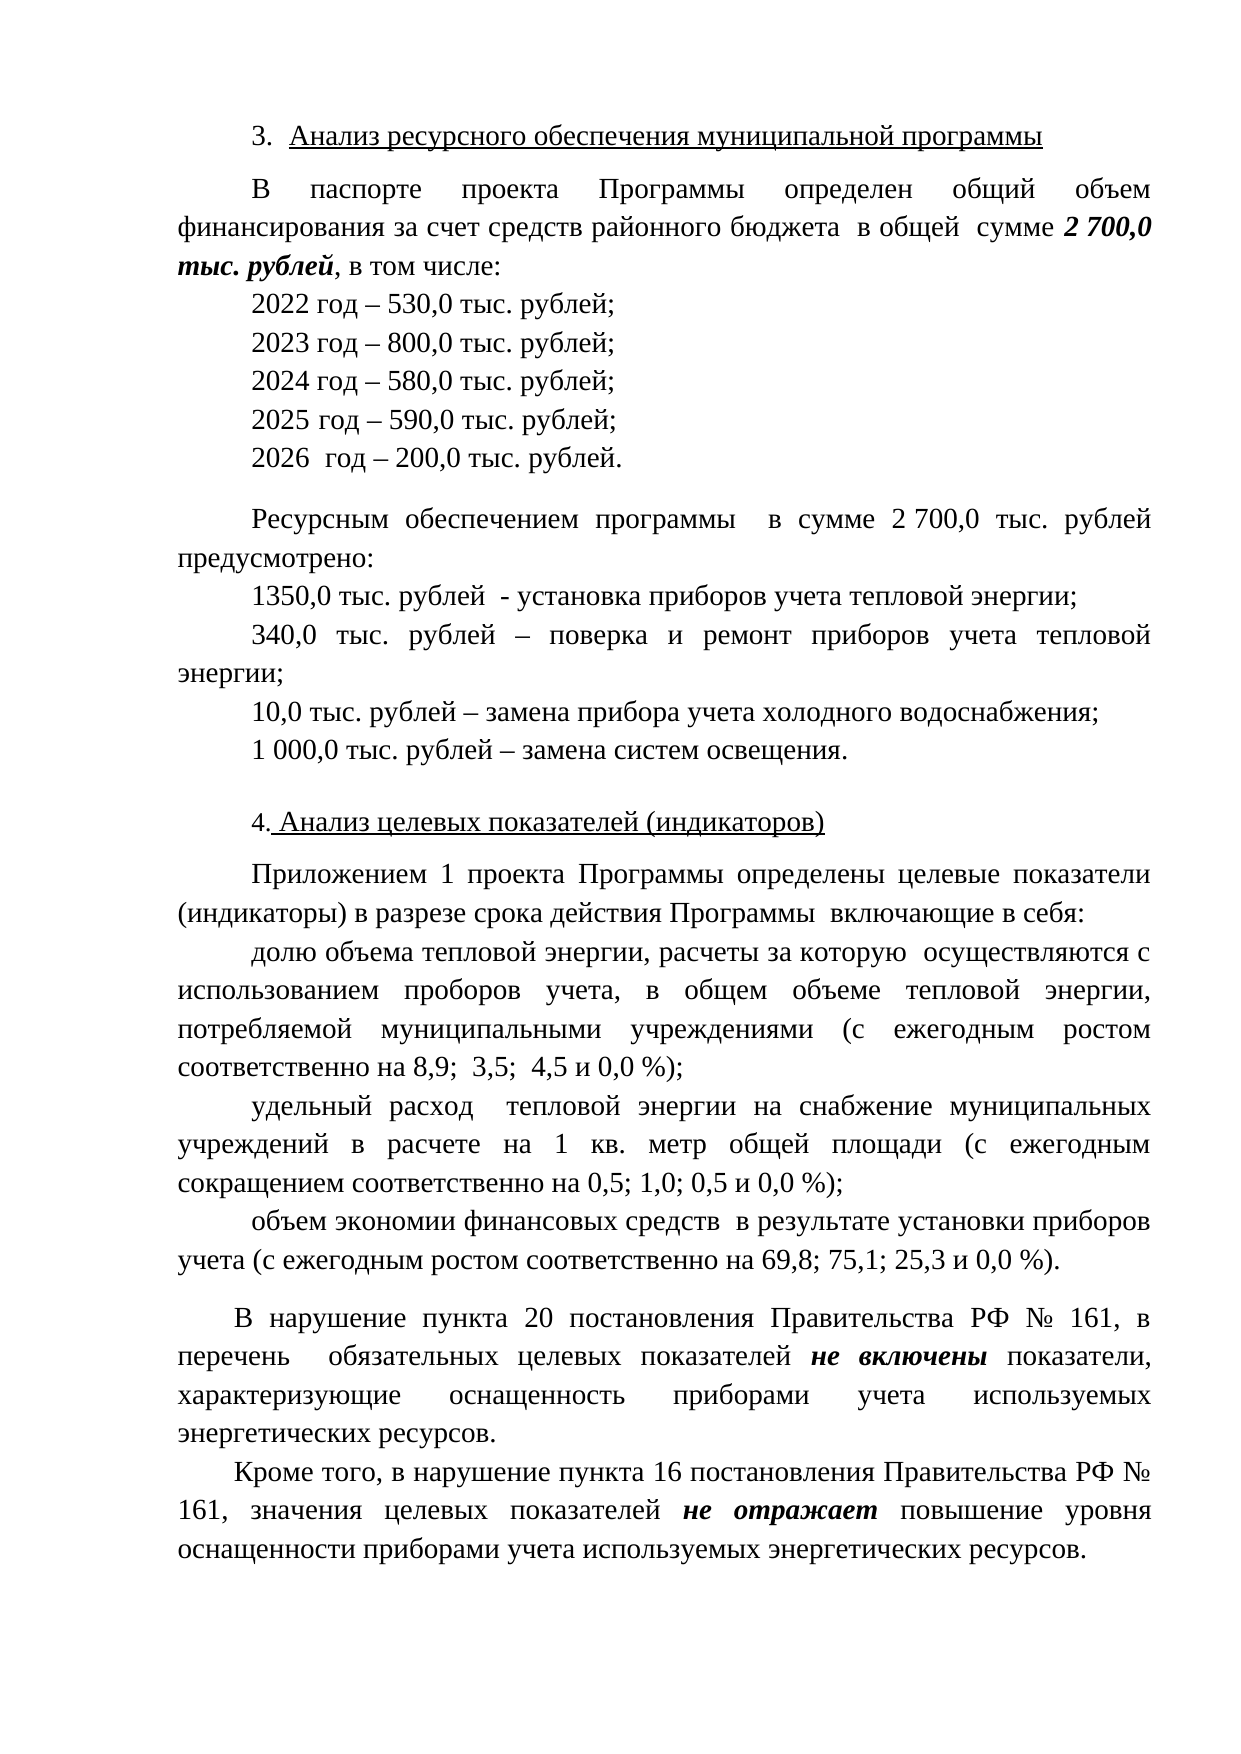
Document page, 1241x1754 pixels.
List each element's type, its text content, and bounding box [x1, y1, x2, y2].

text долю объема тепловой энергии, расчеты за которую осуществляются с использованием проборов учета, в общем объеме тепловой энергии, потребляемой муниципальными учреждениями (с ежегодным ростом соответственно на 8,9; 3,5; 4,5 и 0,0 %); [177, 934, 1152, 1083]
text 2023 год – 800,0 тыс. рублей; [177, 325, 1152, 358]
text В паспорте проекта Программы определен общий объем финансирования за счет средств районного бюджета в общей сумме 2 700,0 тыс. рублей, в том числе: [177, 171, 1152, 281]
list год – 590,0 тыс. рублей; [251, 402, 1152, 436]
list Анализ ресурсного обеспечения муниципальной программы [251, 118, 1152, 152]
text объем экономии финансовых средств в результате установки приборов учета (с ежегодным ростом соответственно на 69,8; 75,1; 25,3 и 0,0 %). [177, 1203, 1152, 1276]
list 340,0 тыс. рублей – поверка и ремонт приборов учета тепловой энергии; [177, 617, 1152, 689]
list Ресурсным обеспечением программы в сумме 2 700,0 тыс. рублей предусмотрено: [177, 501, 1152, 573]
list 1 000,0 тыс. рублей – замена систем освещения. [177, 732, 1152, 766]
list 10,0 тыс. рублей – замена прибора учета холодного водоснабжения; [177, 694, 1152, 727]
list год – 200,0 тыс. рублей. [177, 441, 1152, 474]
text 2022 год – 530,0 тыс. рублей; [177, 286, 1152, 320]
text Кроме того, в нарушение пункта 16 постановления Правительства РФ № 161, значения целевых показателей не отражает повышение уровня оснащенности приборами учета используемых энергетических ресурсов. [177, 1454, 1152, 1564]
text удельный расход тепловой энергии на снабжение муниципальных учреждений в расчете на 1 кв. метр общей площади (с ежегодным сокращением соответственно на 0,5; 1,0; 0,5 и 0,0 %); [177, 1088, 1152, 1198]
list 1350,0 тыс. рублей - установка приборов учета тепловой энергии; [177, 578, 1152, 612]
text Приложением 1 проекта Программы определены целевые показатели (индикаторы) в разрезе срока действия Программы включающие в себя: [177, 857, 1152, 929]
text В нарушение пункта 20 постановления Правительства РФ № 161, в перечень обязательных целевых показателей не включены показатели, характеризующие оснащенность приборами учета используемых энергетических ресурсов. [177, 1300, 1152, 1449]
text 2024 год – 580,0 тыс. рублей; [177, 363, 1152, 397]
text 4. Анализ целевых показателей (индикаторов) [177, 804, 1152, 837]
